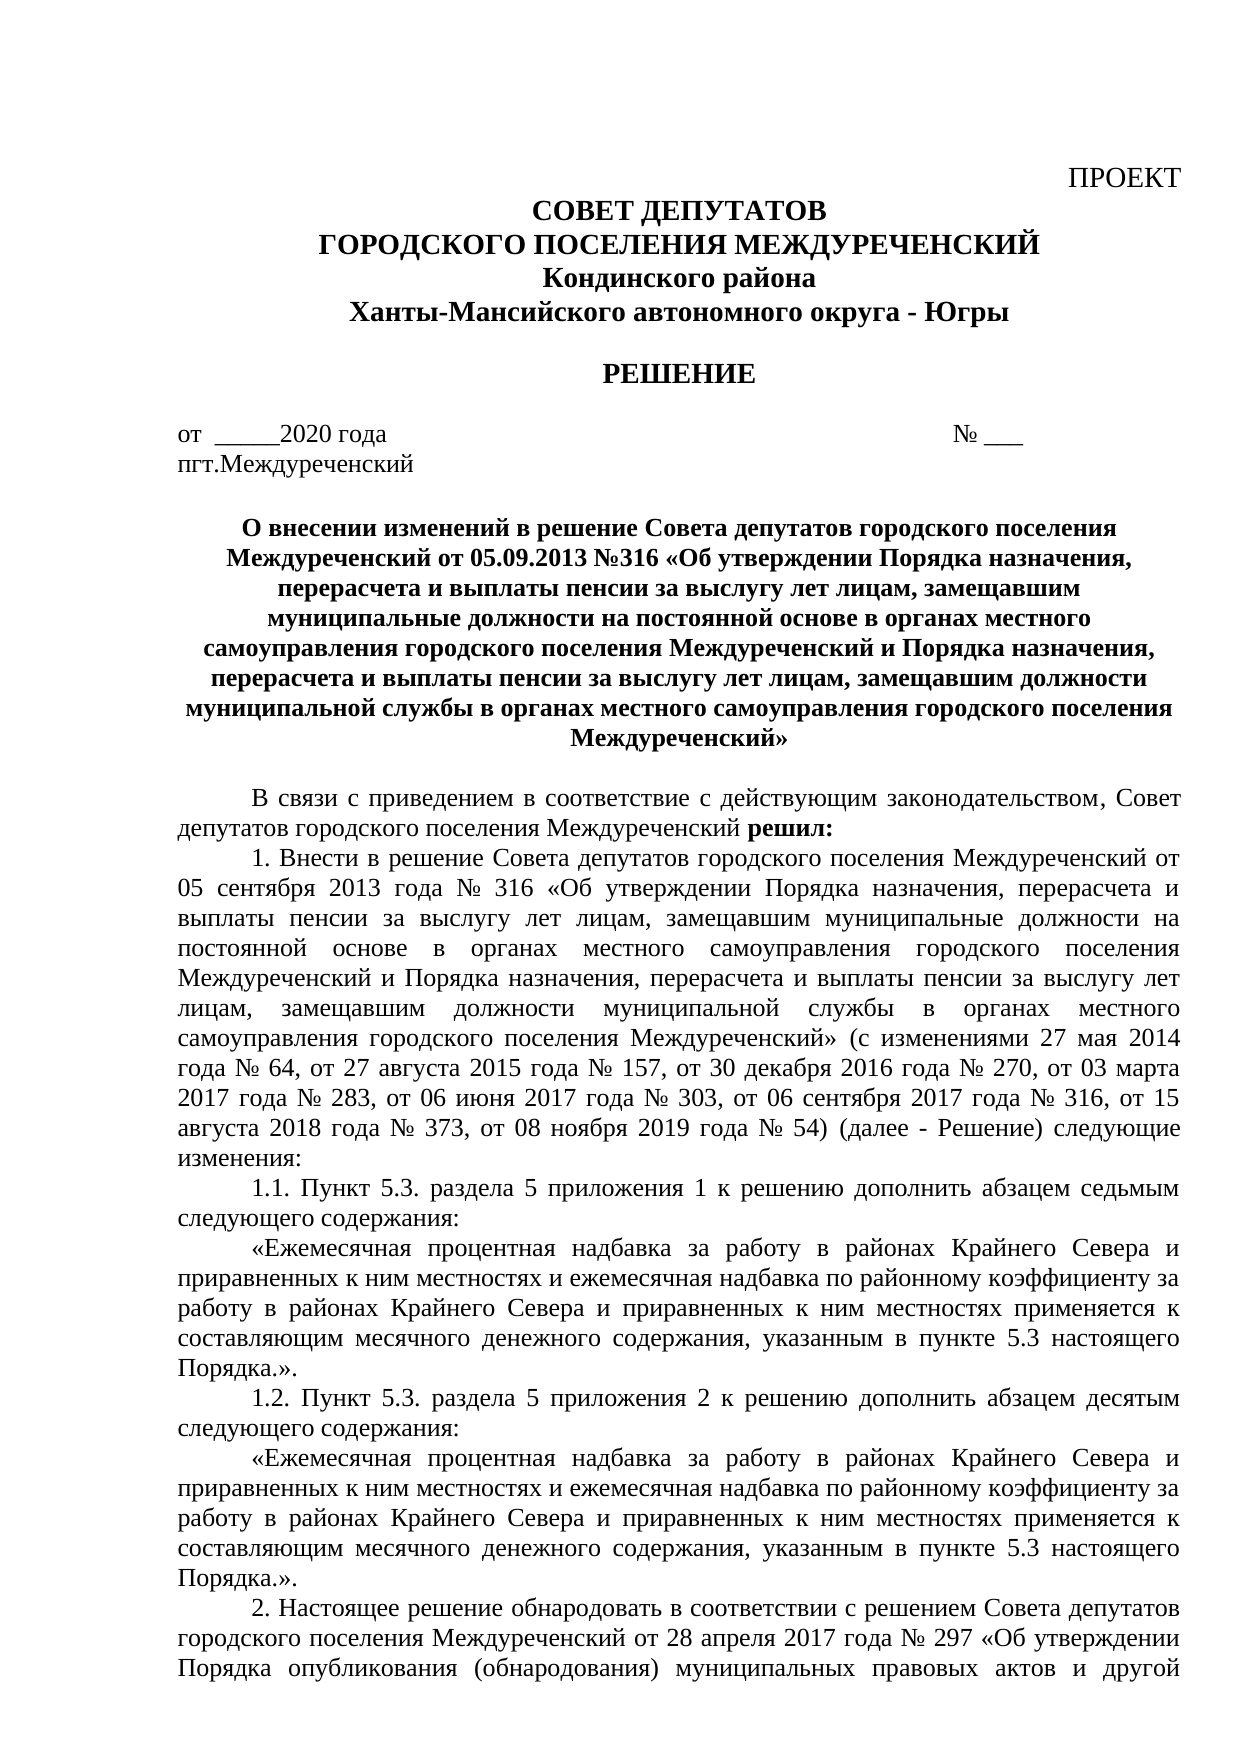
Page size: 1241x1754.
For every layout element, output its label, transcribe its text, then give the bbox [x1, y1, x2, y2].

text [177, 1592, 1181, 1682]
text от _____2020 года № ___ [177, 418, 1181, 448]
text ПРОЕКТ [177, 160, 1181, 193]
text РЕШЕНИЕ [177, 356, 1181, 390]
text Кондинского района [177, 260, 1181, 294]
text Ханты-Мансийского автономного округа - Югры [177, 294, 1181, 327]
text «Ежемесячная процентная надбавка за работу в районах Крайнего Севера и приравненных к ним местностях и ежемесячная надбавка по районному коэффициенту за работу в районах Крайнего Севера и приравненных к ним местностях применяется к составляющим месячного денежного содержания, указанным в пункте 5.3 настоящего Порядка.». [177, 1442, 1181, 1592]
text В связи с приведением в соответствие с действующим законодательством, Совет депутатов городского поселения Междуреченский решил: [177, 782, 1181, 842]
text пгт.Междуреченский [177, 448, 1181, 478]
text «Ежемесячная процентная надбавка за работу в районах Крайнего Севера и приравненных к ним местностях и ежемесячная надбавка по районному коэффициенту за работу в районах Крайнего Севера и приравненных к ним местностях применяется к составляющим месячного денежного содержания, указанным в пункте 5.3 настоящего Порядка.». [177, 1232, 1181, 1382]
text 1.2. Пункт 5.3. раздела 5 приложения 2 к решению дополнить абзацем десятым следующего содержания: [177, 1382, 1181, 1442]
text О внесении изменений в решение Совета депутатов городского поселения Междуреченский от 05.09.2013 №316 «Об утверждении Порядка назначения, перерасчета и выплаты пенсии за выслугу лет лицам, замещавшим муниципальные должности на постоянной основе в органах местного самоуправления городского поселения Междуреченский и Порядка назначения, перерасчета и выплаты пенсии за выслугу лет лицам, замещавшим должности муниципальной службы в органах местного самоуправления городского поселения Междуреченский» [177, 512, 1181, 752]
text 1. Внести в решение Совета депутатов городского поселения Междуреченский от 05 сентября 2013 года № 316 «Об утверждении Порядка назначения, перерасчета и выплаты пенсии за выслугу лет лицам, замещавшим муниципальные должности на постоянной основе в органах местного самоуправления городского поселения Междуреченский и Порядка назначения, перерасчета и выплаты пенсии за выслугу лет лицам, замещавшим должности муниципальной службы в органах местного самоуправления городского поселения Междуреченский» (с изменениями 27 мая 2014 года № 64, от 27 августа 2015 года № 157, от 30 декабря 2016 года № 270, от 03 марта 2017 года № 283, от 06 июня 2017 года № 303, от 06 сентября 2017 года № 316, от 15 августа 2018 года № 373, от 08 ноября 2019 года № 54) (далее - Решение) следующие изменения: [177, 842, 1181, 1172]
text СОВЕТ ДЕПУТАТОВ [177, 193, 1181, 227]
text 1.1. Пункт 5.3. раздела 5 приложения 1 к решению дополнить абзацем седьмым следующего содержания: [177, 1172, 1181, 1232]
text ГОРОДСКОГО ПОСЕЛЕНИЯ МЕЖДУРЕЧЕНСКИЙ [177, 227, 1181, 260]
